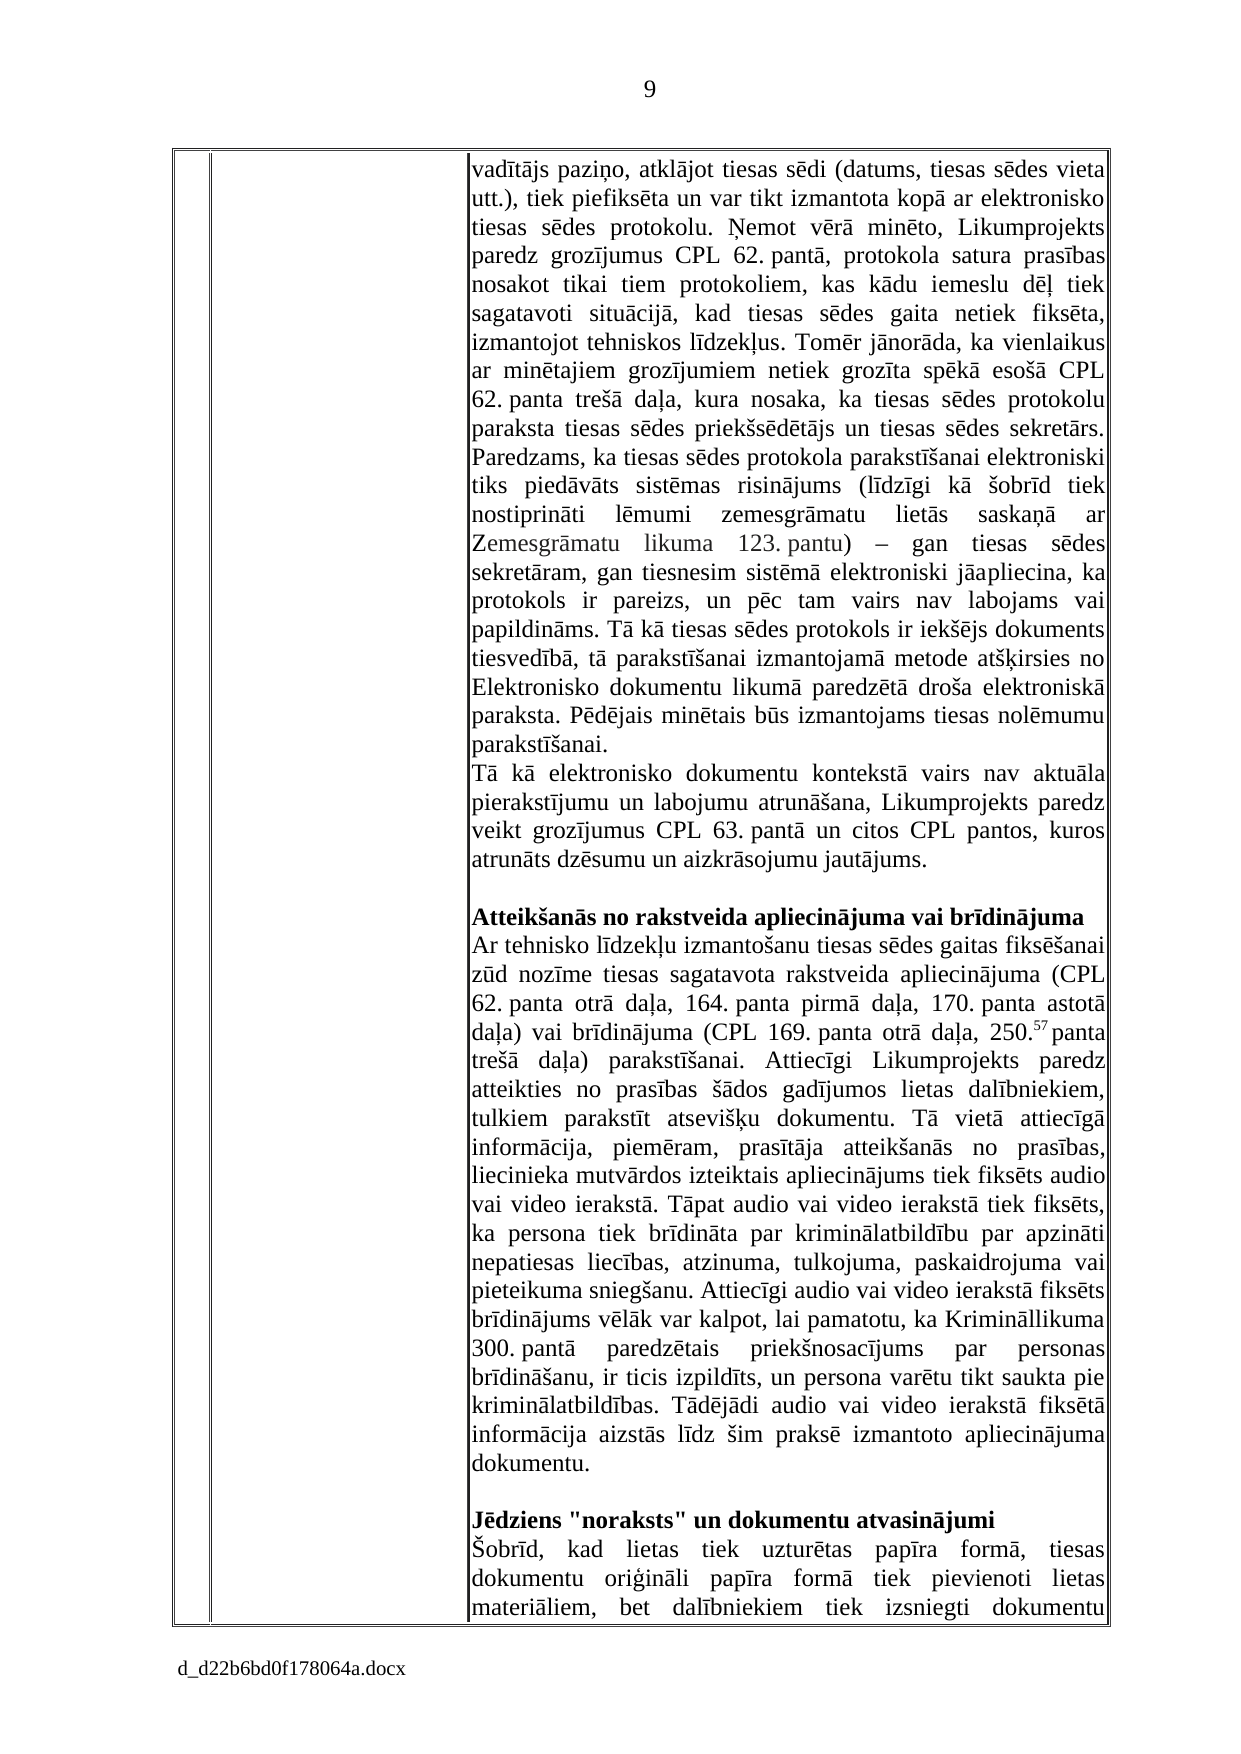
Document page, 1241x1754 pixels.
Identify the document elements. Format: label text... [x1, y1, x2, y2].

table_cell 2. [175, 151, 211, 1623]
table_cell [211, 151, 468, 1623]
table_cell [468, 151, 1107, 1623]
